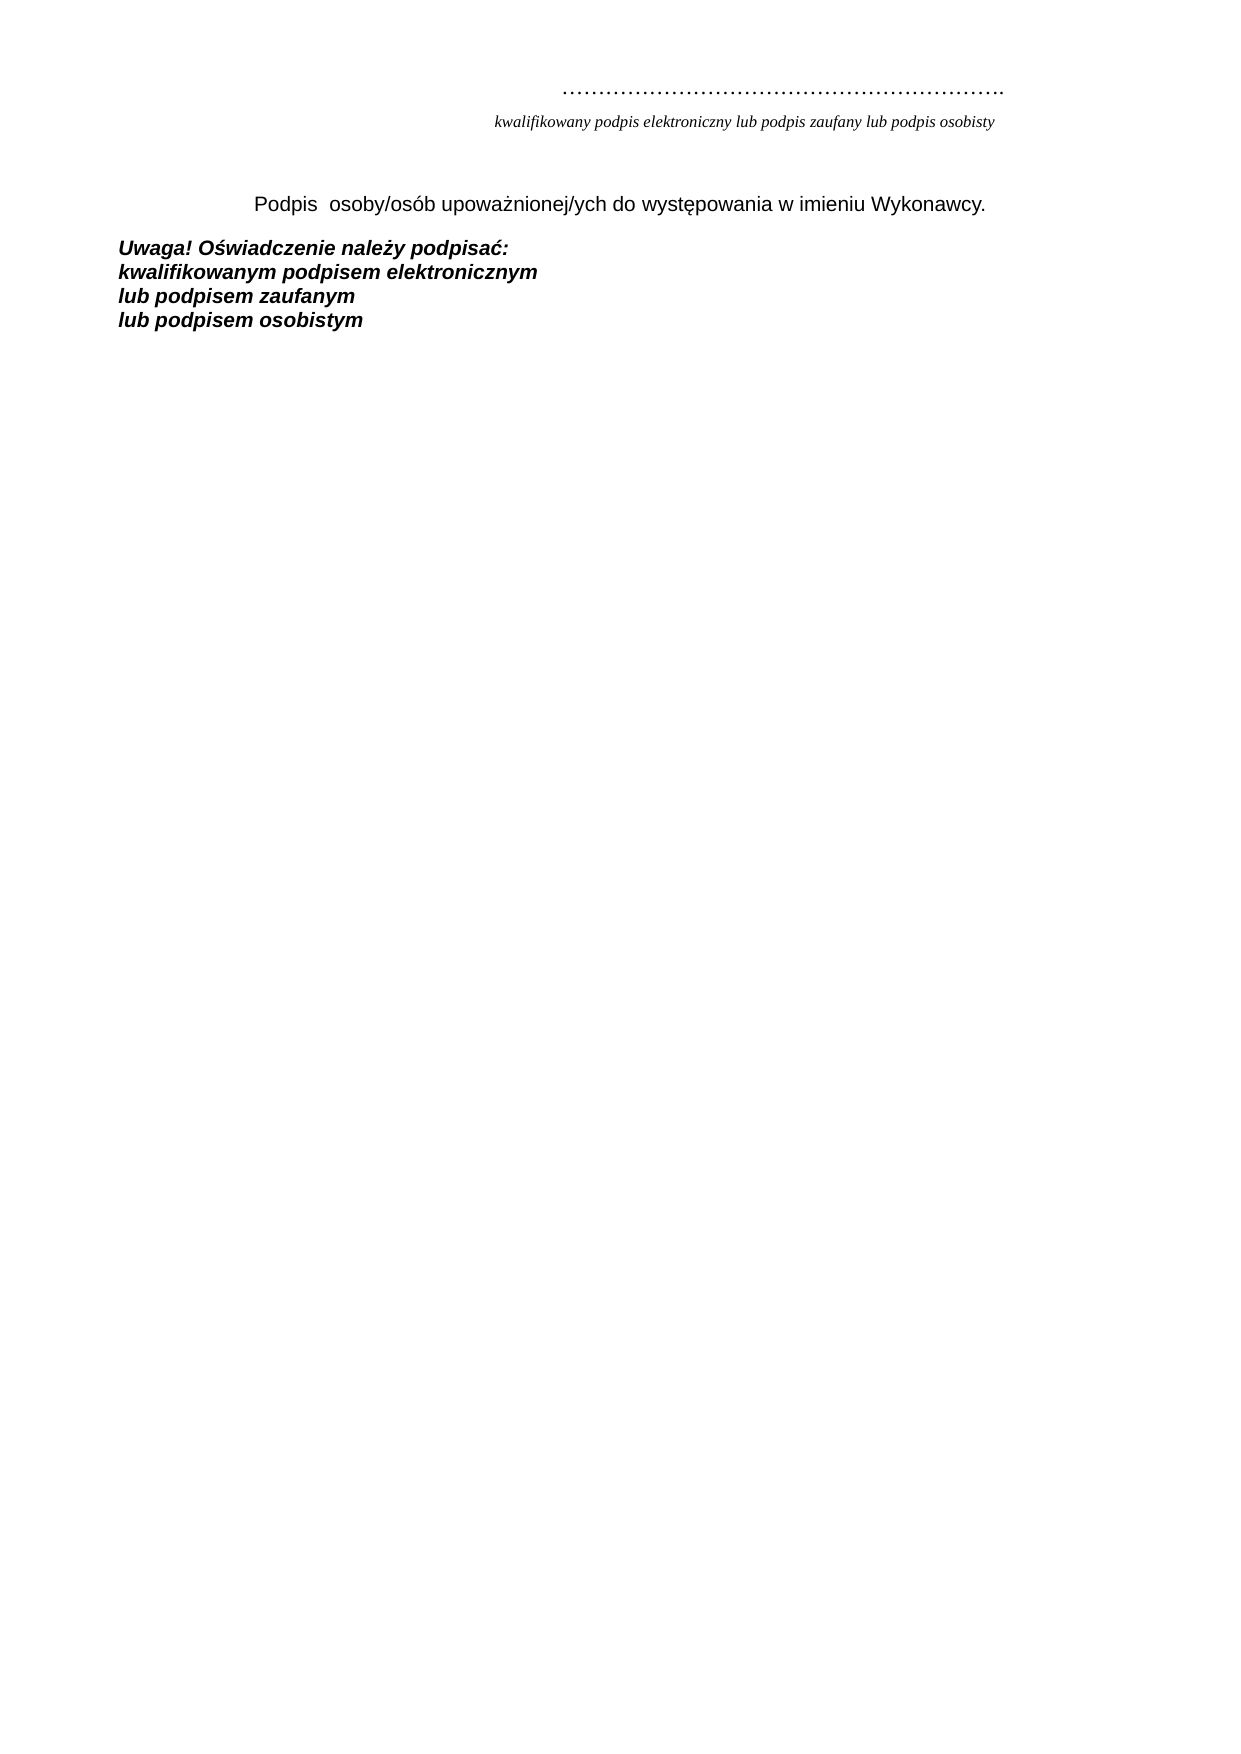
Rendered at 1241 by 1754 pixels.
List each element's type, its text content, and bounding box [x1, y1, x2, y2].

text Uwaga! Oświadczenie należy podpisać: [118, 236, 1122, 260]
text kwalifikowany podpis elektroniczny lub podpis zaufany lub podpis osobisty [118, 112, 1122, 131]
text ……………………………………………………. [118, 74, 1122, 99]
text Podpis osoby/osób upoważnionej/ych do występowania w imieniu Wykonawcy. [118, 191, 1122, 215]
text lub podpisem zaufanym [118, 284, 1122, 308]
text lub podpisem osobistym [118, 308, 1122, 332]
text kwalifikowanym podpisem elektronicznym [118, 260, 1122, 284]
